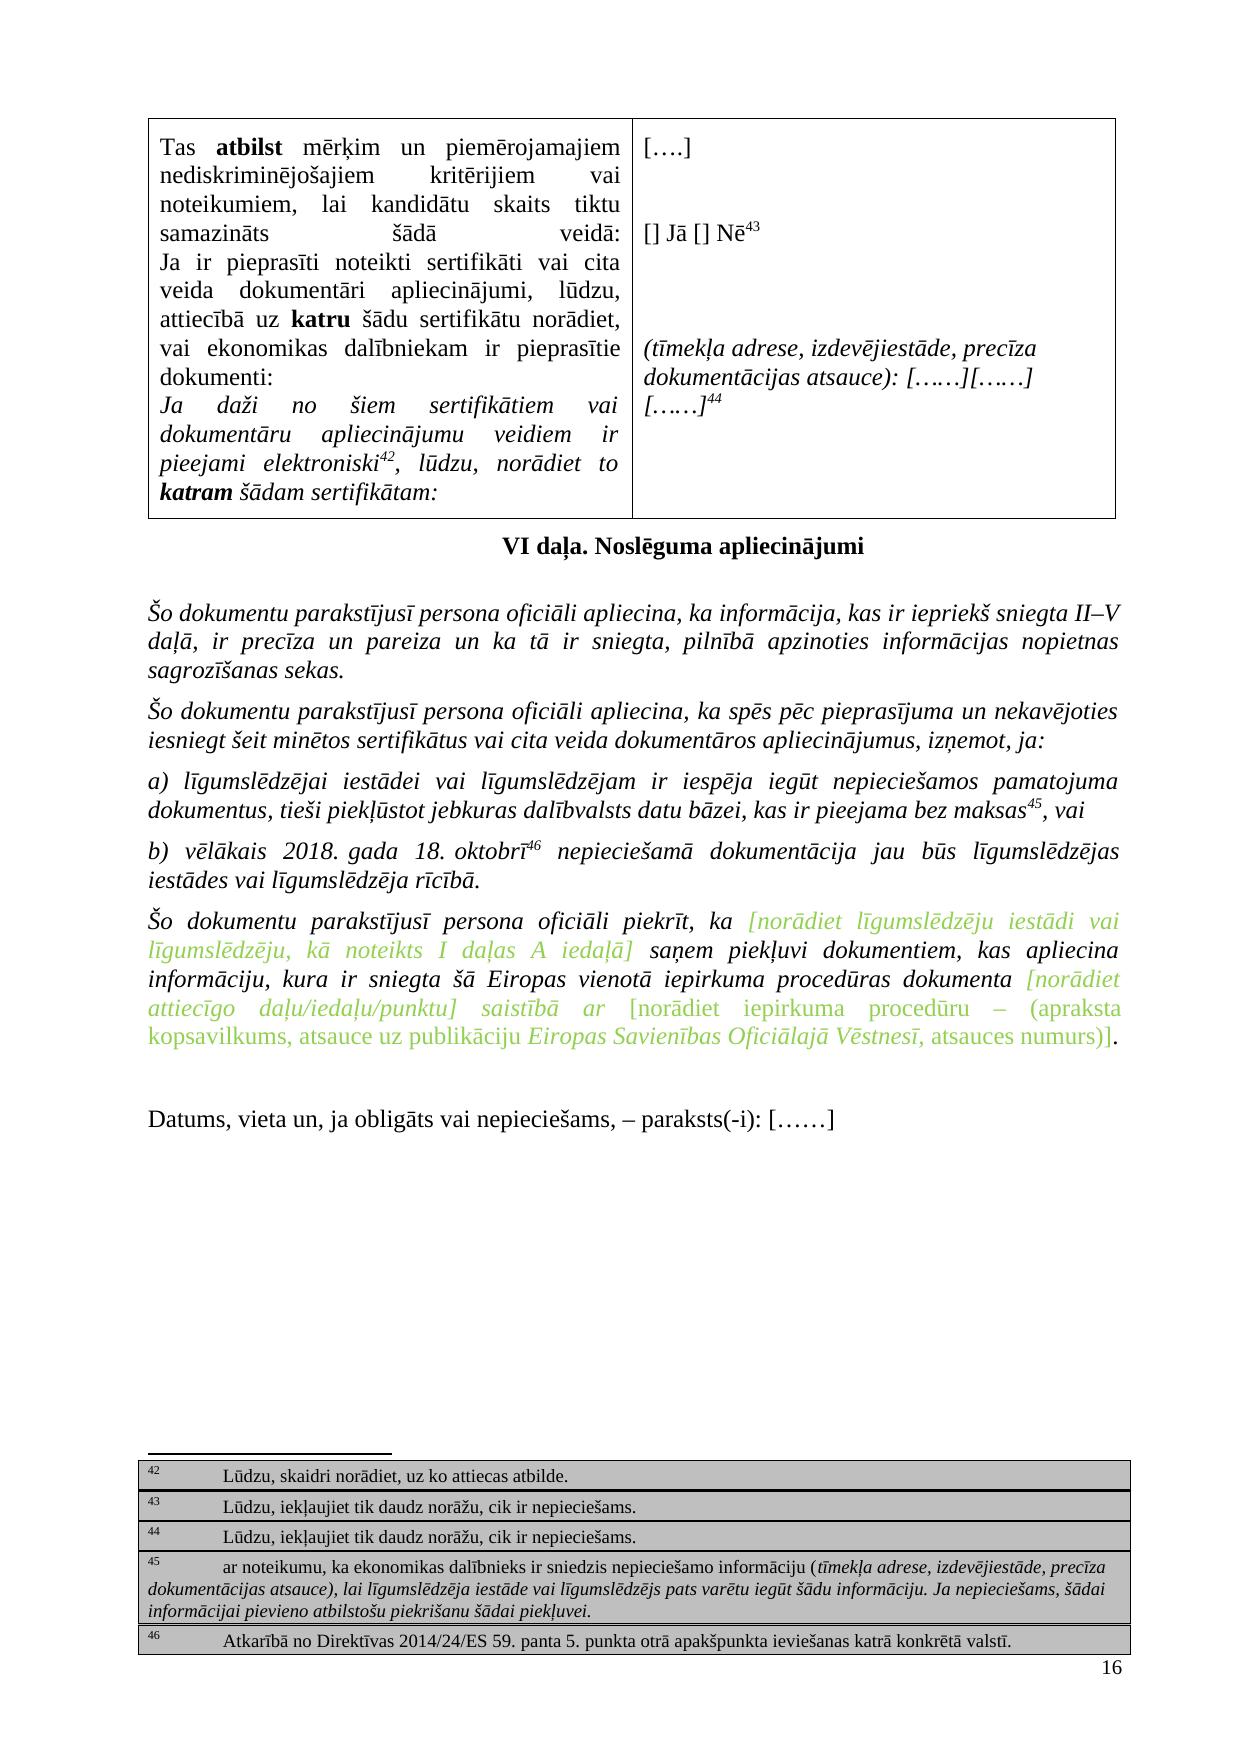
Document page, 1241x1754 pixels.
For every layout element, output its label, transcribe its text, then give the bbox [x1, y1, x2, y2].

text VI daļa. Noslēguma apliecinājumi [244, 531, 1122, 560]
table_cell [….] [] Jā [] Nē (tīmekļa adrese, izdevējiestāde, precīza dokumentācijas atsauce): [……][……][……] [633, 119, 1115, 518]
text Šo dokumentu parakstījusī persona oficiāli apliecina, ka spēs pēc pieprasījuma un nekavējoties iesniegt šeit minētos sertifikātus vai cita veida dokumentāros apliecinājumus, izņemot, ja: [148, 696, 1122, 754]
text Šo dokumentu parakstījusī persona oficiāli piekrīt, ka [norādiet līgumslēdzēju iestādi vai līgumslēdzēju, kā noteikts I daļas A iedaļā] saņem piekļuvi dokumentiem, kas apliecina informāciju, kura ir sniegta šā Eiropas vienotā iepirkuma procedūras dokumenta [norādiet attiecīgo daļu/iedaļu/punktu] saistībā ar [norādiet iepirkuma procedūru – (apraksta kopsavilkums, atsauce uz publikāciju Eiropas Savienības Oficiālajā Vēstnesī, atsauces numurs)]. [148, 906, 1122, 1050]
text a) līgumslēdzējai iestādei vai līgumslēdzējam ir iespēja iegūt nepieciešamos pamatojuma dokumentus, tieši piekļūstot jebkuras dalībvalsts datu bāzei, kas ir pieejama bez maksas, vai [148, 766, 1122, 824]
text b) vēlākais 2018. gada 18. oktobrī nepieciešamā dokumentācija jau būs līgumslēdzējas iestādes vai līgumslēdzēja rīcībā. [148, 836, 1122, 894]
text Šo dokumentu parakstījusī persona oficiāli apliecina, ka informācija, kas ir iepriekš sniegta II–V daļā, ir precīza un pareiza un ka tā ir sniegta, pilnībā apzinoties informācijas nopietnas sagrozīšanas sekas. [148, 598, 1122, 684]
text Datums, vieta un, ja obligāts vai nepieciešams, – paraksts(-i): [……] [148, 1104, 1122, 1133]
table_cell Tas atbilst mērķim un piemērojamajiem nediskriminējošajiem kritērijiem vai noteikumiem, lai kandidātu skaits tiktu samazināts šādā veidā: Ja ir pieprasīti noteikti sertifikāti vai cita veida dokumentāri apliecinājumi, lūdzu, attiecībā uz katru šādu sertifikātu norādiet, vai ekonomikas dalībniekam ir pieprasītie dokumenti: Ja daži no šiem sertifikātiem vai dokumentāru apliecinājumu veidiem ir pieejami elektroniski, lūdzu, norādiet to katram šādam sertifikātam: [149, 119, 632, 518]
